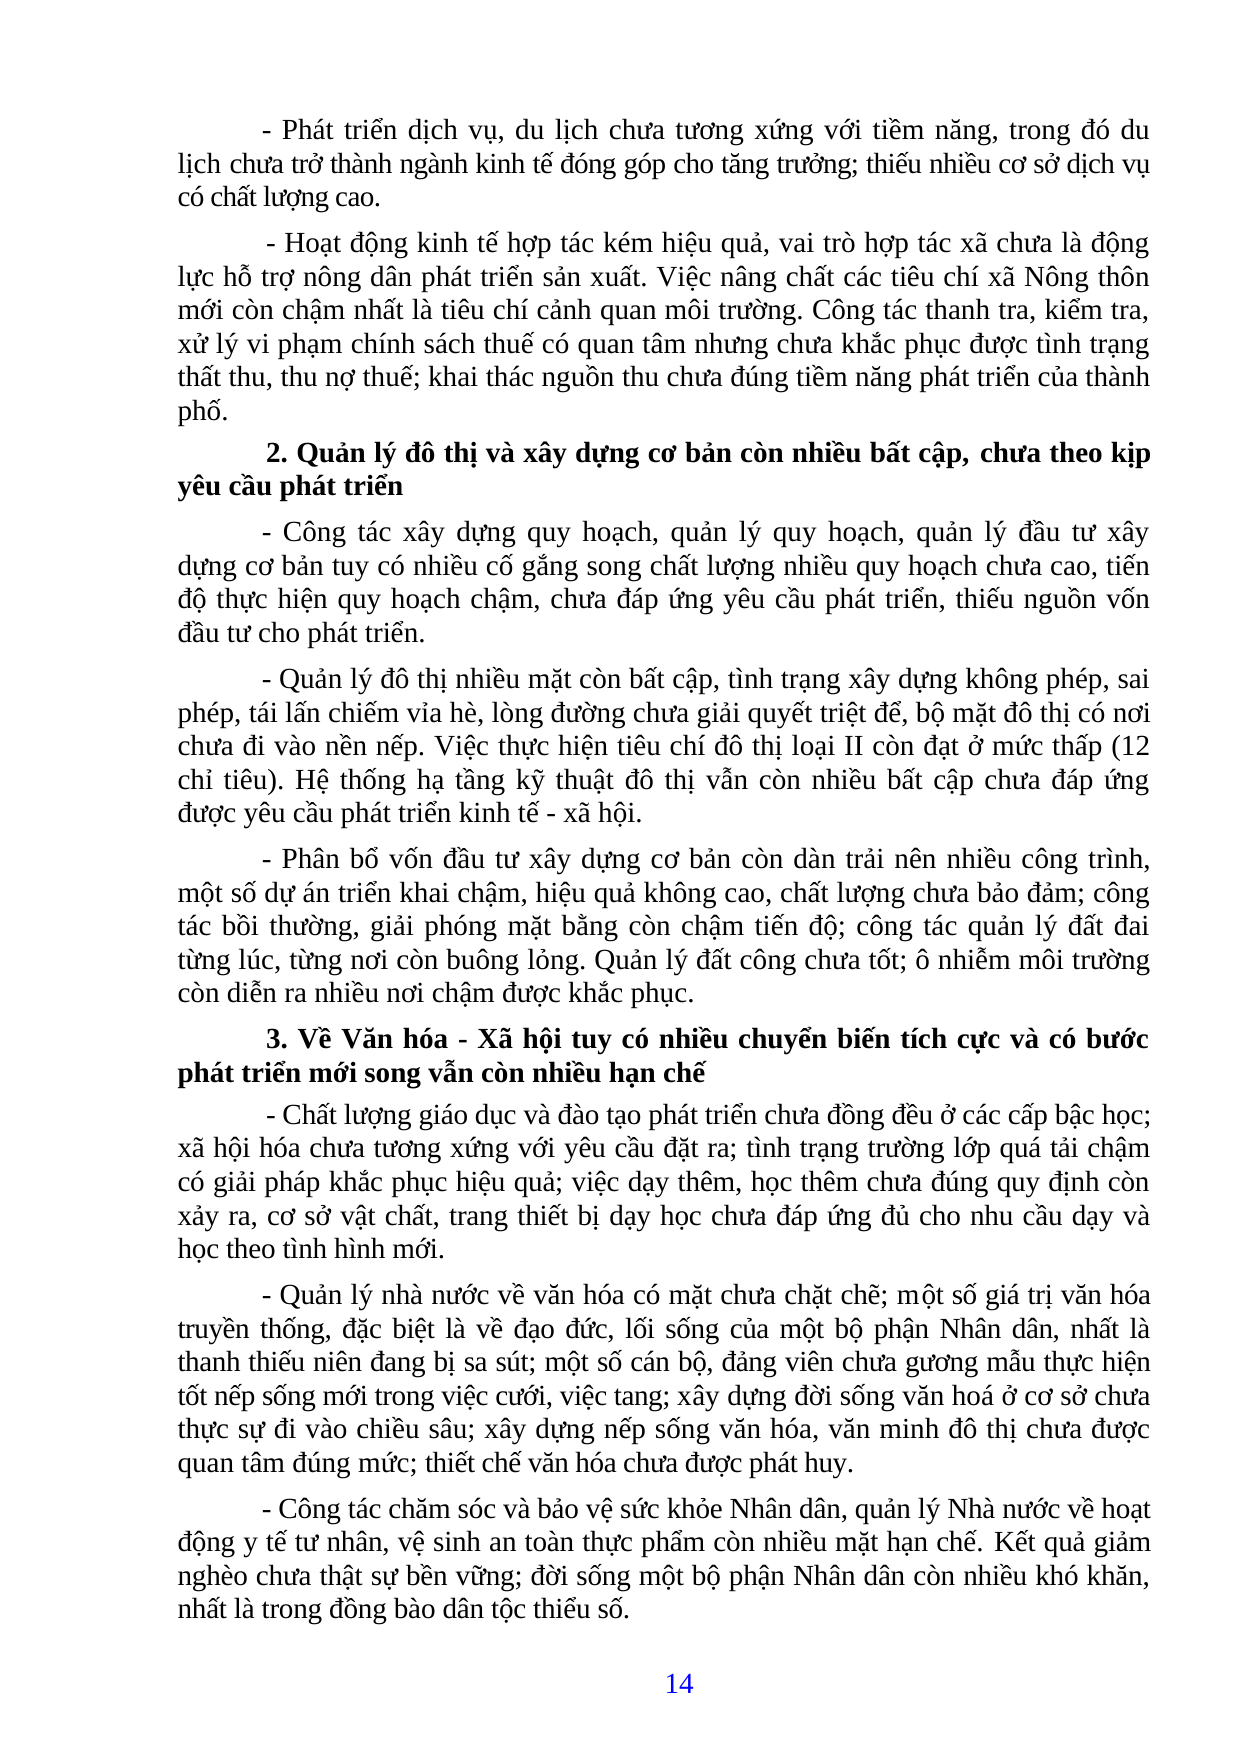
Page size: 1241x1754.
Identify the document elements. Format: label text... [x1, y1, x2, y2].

text - Công tác xây dựng quy hoạch, quản lý quy hoạch, quản lý đầu tư xây dựng cơ bản tuy có nhiều cố gắng song chất lượng nhiều quy hoạch chưa cao, tiến độ thực hiện quy hoạch chậm, chưa đáp ứng yêu cầu phát triển, thiếu nguồn vốn đầu tư cho phát triển. [177, 514, 1152, 649]
text 3. Về Văn hóa - Xã hội tuy có nhiều chuyển biến tích cực và có bước phát triển mới song vẫn còn nhiều hạn chế [177, 1022, 1152, 1089]
text - Quản lý nhà nước về văn hóa có mặt chưa chặt chẽ; một số giá trị văn hóa truyền thống, đặc biệt là về đạo đức, lối sống của một bộ phận Nhân dân, nhất là thanh thiếu niên đang bị sa sút; một số cán bộ, đảng viên chưa gương mẫu thực hiện tốt nếp sống mới trong việc cưới, việc tang; xây dựng đời sống văn hoá ở cơ sở chưa thực sự đi vào chiều sâu; xây dựng nếp sống văn hóa, văn minh đô thị chưa được quan tâm đúng mức; thiết chế văn hóa chưa được phát huy. [177, 1277, 1152, 1478]
text 2. Quản lý đô thị và xây dựng cơ bản còn nhiều bất cập, chưa theo kịp yêu cầu phát triển [177, 435, 1152, 502]
text - Công tác chăm sóc và bảo vệ sức khỏe Nhân dân, quản lý Nhà nước về hoạt động y tế tư nhân, vệ sinh an toàn thực phẩm còn nhiều mặt hạn chế. Kết quả giảm nghèo chưa thật sự bền vững; đời sống một bộ phận Nhân dân còn nhiều khó khăn, nhất là trong đồng bào dân tộc thiểu số. [177, 1491, 1152, 1625]
text - Chất lượng giáo dục và đào tạo phát triển chưa đồng đều ở các cấp bậc học; xã hội hóa chưa tương xứng với yêu cầu đặt ra; tình trạng trường lớp quá tải chậm có giải pháp khắc phục hiệu quả; việc dạy thêm, học thêm chưa đúng quy định còn xảy ra, cơ sở vật chất, trang thiết bị dạy học chưa đáp ứng đủ cho nhu cầu dạy và học theo tình hình mới. [177, 1097, 1152, 1265]
text - Phân bổ vốn đầu tư xây dựng cơ bản còn dàn trải nên nhiều công trình, một số dự án triển khai chậm, hiệu quả không cao, chất lượng chưa bảo đảm; công tác bồi thường, giải phóng mặt bằng còn chậm tiến độ; công tác quản lý đất đai từng lúc, từng nơi còn buông lỏng. Quản lý đất công chưa tốt; ô nhiễm môi trường còn diễn ra nhiều nơi chậm được khắc phục. [177, 841, 1152, 1009]
text - Quản lý đô thị nhiều mặt còn bất cập, tình trạng xây dựng không phép, sai phép, tái lấn chiếm vỉa hè, lòng đường chưa giải quyết triệt để, bộ mặt đô thị có nơi chưa đi vào nền nếp. Việc thực hiện tiêu chí đô thị loại II còn đạt ở mức thấp (12 chỉ tiêu). Hệ thống hạ tầng kỹ thuật đô thị vẫn còn nhiều bất cập chưa đáp ứng được yêu cầu phát triển kinh tế - xã hội. [177, 661, 1152, 829]
text - Hoạt động kinh tế hợp tác kém hiệu quả, vai trò hợp tác xã chưa là động lực hỗ trợ nông dân phát triển sản xuất. Việc nâng chất các tiêu chí xã Nông thôn mới còn chậm nhất là tiêu chí cảnh quan môi trường. Công tác thanh tra, kiểm tra, xử lý vi phạm chính sách thuế có quan tâm nhưng chưa khắc phục được tình trạng thất thu, thu nợ thuế; khai thác nguồn thu chưa đúng tiềm năng phát triển của thành phố. [177, 225, 1152, 427]
text - Phát triển dịch vụ, du lịch chưa tương xứng với tiềm năng, trong đó du lịch chưa trở thành ngành kinh tế đóng góp cho tăng trưởng; thiếu nhiều cơ sở dịch vụ có chất lượng cao. [177, 112, 1152, 213]
